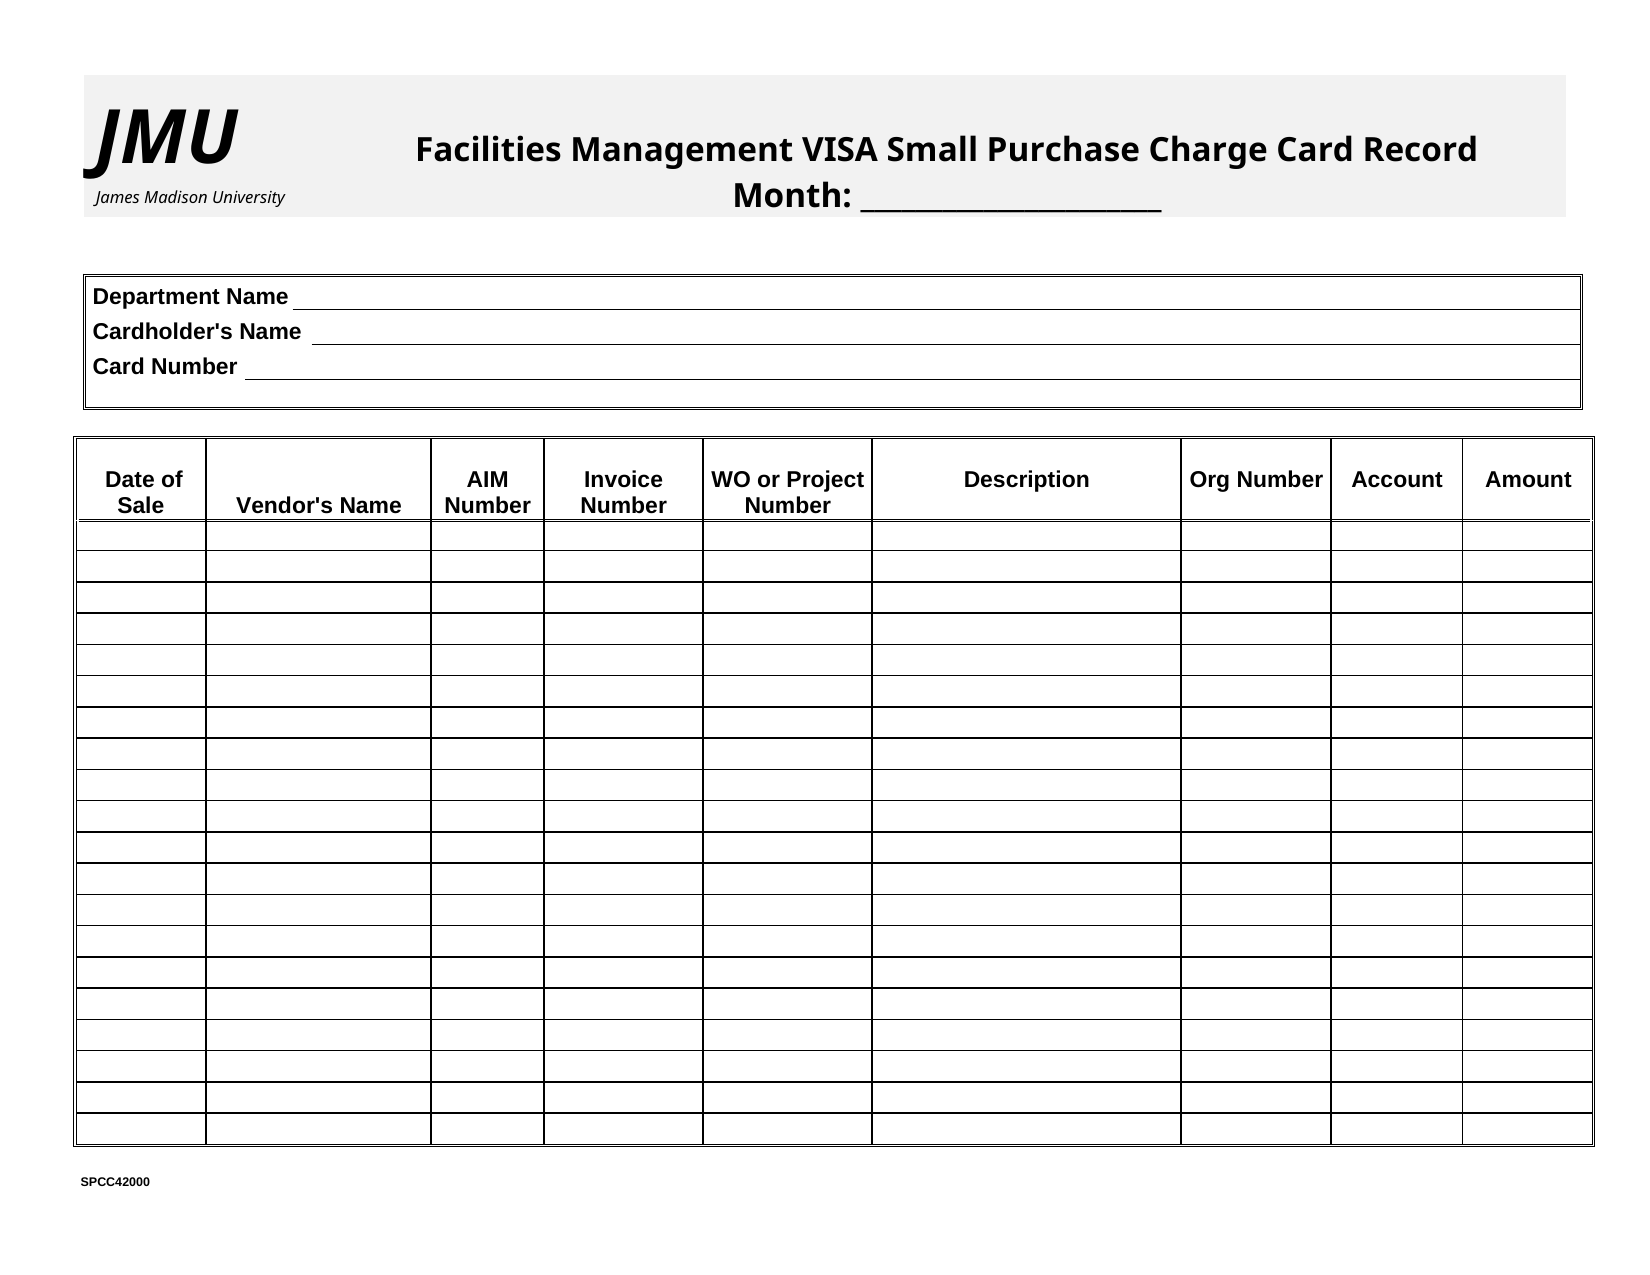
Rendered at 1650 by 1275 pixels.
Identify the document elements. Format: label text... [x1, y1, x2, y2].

table_cell [207, 676, 430, 706]
table_cell [207, 926, 430, 956]
table_cell [545, 522, 702, 550]
table_cell [207, 864, 430, 893]
table_cell [432, 1083, 543, 1112]
table_cell [1182, 770, 1330, 800]
table_cell [312, 310, 1580, 344]
table_cell [704, 1083, 871, 1112]
table_cell [432, 801, 543, 831]
table_cell [1332, 895, 1462, 925]
table_cell [1182, 676, 1330, 706]
table_cell [704, 1020, 871, 1050]
table_cell [1182, 739, 1330, 768]
table_cell [545, 708, 702, 737]
table_cell [1332, 522, 1462, 550]
table_cell [207, 895, 430, 925]
table_cell [704, 1114, 871, 1143]
table_cell [207, 645, 430, 675]
table_cell [873, 1020, 1180, 1050]
table_cell [77, 645, 205, 675]
table_cell [545, 864, 702, 893]
table_cell [207, 1051, 430, 1081]
table_cell [1332, 926, 1462, 956]
table_cell [873, 1083, 1180, 1112]
table_cell [1463, 708, 1592, 737]
table_cell [545, 676, 702, 706]
table_cell [873, 1114, 1180, 1143]
table_cell [207, 833, 430, 862]
table_cell [1332, 583, 1462, 612]
table_cell [207, 801, 430, 831]
table_cell [432, 833, 543, 862]
table_cell [1332, 614, 1462, 643]
table_cell [545, 770, 702, 800]
table_cell [1332, 1083, 1462, 1112]
table_cell [704, 833, 871, 862]
table_cell [1463, 583, 1592, 612]
table_cell [704, 645, 871, 675]
table_cell [704, 614, 871, 643]
table_cell [432, 583, 543, 612]
table_cell [207, 583, 430, 612]
table_cell [77, 519, 205, 550]
table_cell [873, 676, 1180, 706]
table_cell [432, 1114, 543, 1143]
table_cell [77, 833, 205, 862]
table_header Account [1332, 439, 1462, 518]
table_cell [873, 614, 1180, 643]
table_cell [545, 958, 702, 987]
table_header Department Name [86, 277, 293, 309]
table_cell [704, 770, 871, 800]
table_cell [1182, 583, 1330, 612]
table_cell [1332, 739, 1462, 768]
table_cell [1182, 1083, 1330, 1112]
table_cell [704, 676, 871, 706]
table_cell [704, 1051, 871, 1081]
table_cell [77, 708, 205, 737]
table_cell [1463, 519, 1592, 550]
table_cell [873, 770, 1180, 800]
table_cell [1182, 833, 1330, 862]
table_cell [545, 833, 702, 862]
table_header JMU [84, 75, 328, 217]
table_header Date of Sale [77, 439, 205, 518]
table_cell [704, 522, 871, 550]
table_cell [873, 958, 1180, 987]
table_cell [1332, 833, 1462, 862]
table_cell [1182, 801, 1330, 831]
table_cell [207, 614, 430, 643]
table_cell [207, 1020, 430, 1050]
table_cell [432, 522, 543, 550]
table_cell [432, 708, 543, 737]
table_cell [1463, 645, 1592, 675]
table_cell [1463, 614, 1592, 643]
table_cell [704, 583, 871, 612]
table_cell [1182, 1020, 1330, 1050]
table_cell [432, 1051, 543, 1081]
table_cell [1182, 958, 1330, 987]
table_cell [704, 864, 871, 893]
table_cell [432, 864, 543, 893]
table_cell [1463, 801, 1592, 831]
table_cell [1332, 801, 1462, 831]
table_cell [873, 1051, 1180, 1081]
table_cell [873, 801, 1180, 831]
table_cell [1463, 833, 1592, 862]
table_cell [873, 895, 1180, 925]
table_cell [1463, 895, 1592, 925]
table_cell [545, 1114, 702, 1143]
table_cell [77, 1020, 205, 1050]
table_cell [1332, 864, 1462, 893]
table_header Amount [1463, 439, 1592, 518]
table_cell [1463, 926, 1592, 956]
table_cell [704, 801, 871, 831]
table_cell [207, 770, 430, 800]
table_cell [545, 989, 702, 1018]
table_cell [432, 645, 543, 675]
table_cell [1332, 1051, 1462, 1081]
table_cell [545, 551, 702, 581]
table_cell [1332, 1114, 1462, 1143]
table_cell [1463, 1083, 1592, 1112]
table_cell [1182, 522, 1330, 550]
table_cell [1182, 551, 1330, 581]
table_cell [873, 989, 1180, 1018]
table_cell [1332, 1020, 1462, 1050]
table_cell [704, 926, 871, 956]
table_cell [432, 1020, 543, 1050]
table_cell [207, 522, 430, 550]
table_cell [1332, 676, 1462, 706]
table_cell [1182, 614, 1330, 643]
table_cell [1463, 739, 1592, 768]
table_cell [1332, 645, 1462, 675]
table_cell [77, 958, 205, 987]
table_cell [1332, 551, 1462, 581]
table_cell [77, 739, 205, 768]
table_header Vendor's Name [207, 439, 430, 518]
table_cell [1463, 1020, 1592, 1050]
table_cell [704, 989, 871, 1018]
table_cell [545, 1020, 702, 1050]
table_cell [207, 708, 430, 737]
table_header Invoice Number [545, 439, 702, 518]
table_cell [77, 1051, 205, 1081]
table_cell [873, 926, 1180, 956]
table_header Org Number [1182, 439, 1330, 518]
table_cell [77, 1083, 205, 1112]
table_cell [1182, 926, 1330, 956]
table_cell [1182, 645, 1330, 675]
table_cell [873, 708, 1180, 737]
table_cell [1182, 708, 1330, 737]
table_cell [1182, 1051, 1330, 1081]
table_cell [1463, 958, 1592, 987]
table_cell [77, 801, 205, 831]
table_cell [77, 583, 205, 612]
table_cell [545, 926, 702, 956]
table_header WO or Project Number [704, 439, 871, 518]
table_cell [1332, 989, 1462, 1018]
table_cell [207, 1083, 430, 1112]
table_cell Card Number [86, 344, 245, 379]
table_cell [1182, 895, 1330, 925]
table_cell [432, 551, 543, 581]
table_cell [873, 833, 1180, 862]
table_cell [432, 739, 543, 768]
table_cell [704, 958, 871, 987]
table_cell [77, 1114, 205, 1143]
table_cell [704, 739, 871, 768]
table_cell [432, 926, 543, 956]
table_cell [873, 645, 1180, 675]
table_cell [545, 895, 702, 925]
table_cell [704, 895, 871, 925]
table_cell [77, 926, 205, 956]
table_cell [77, 895, 205, 925]
table_cell [432, 989, 543, 1018]
table_cell [545, 1083, 702, 1112]
table_cell [245, 344, 1580, 379]
table_cell [704, 708, 871, 737]
table_cell [1332, 958, 1462, 987]
table_cell [545, 1051, 702, 1081]
table_cell [207, 958, 430, 987]
table_cell [432, 770, 543, 800]
table_cell [1463, 770, 1592, 800]
table_cell [545, 801, 702, 831]
table_cell [873, 583, 1180, 612]
table_cell [77, 614, 205, 643]
table_cell [77, 864, 205, 893]
table_cell [77, 770, 205, 800]
table_cell [1463, 551, 1592, 581]
table_cell [545, 583, 702, 612]
table_cell [873, 522, 1180, 550]
table_cell [545, 614, 702, 643]
table_cell [1332, 708, 1462, 737]
table_cell [77, 676, 205, 706]
table_cell [207, 551, 430, 581]
table_header Facilities Management VISA Small Purchase Charge Card Record Month: ______________________ [328, 75, 1566, 217]
table_cell [1182, 1114, 1330, 1143]
table_cell [1463, 1051, 1592, 1081]
table_cell [704, 551, 871, 581]
table_cell [873, 551, 1180, 581]
table_cell [545, 739, 702, 768]
table_cell [1463, 676, 1592, 706]
table_cell [77, 989, 205, 1018]
table_cell [1463, 1114, 1592, 1143]
table_cell [207, 1114, 430, 1143]
table_cell [545, 645, 702, 675]
table_cell [1182, 989, 1330, 1018]
table_cell [1463, 989, 1592, 1018]
table_cell [1332, 770, 1462, 800]
table_cell [1182, 864, 1330, 893]
table_cell [432, 614, 543, 643]
table_cell [432, 895, 543, 925]
table_cell [873, 739, 1180, 768]
table_header Description [873, 439, 1180, 518]
table_cell [207, 739, 430, 768]
table_cell [207, 989, 430, 1018]
table_header AIM Number [432, 439, 543, 518]
table_cell [86, 379, 1580, 407]
table_cell [1463, 864, 1592, 893]
table_cell [873, 864, 1180, 893]
table_cell [432, 958, 543, 987]
table_cell Cardholder's Name [86, 309, 312, 344]
table_cell [432, 676, 543, 706]
table_cell [77, 551, 205, 581]
text SPCC42000 [75, 1175, 1650, 1189]
table_header [293, 277, 1580, 309]
